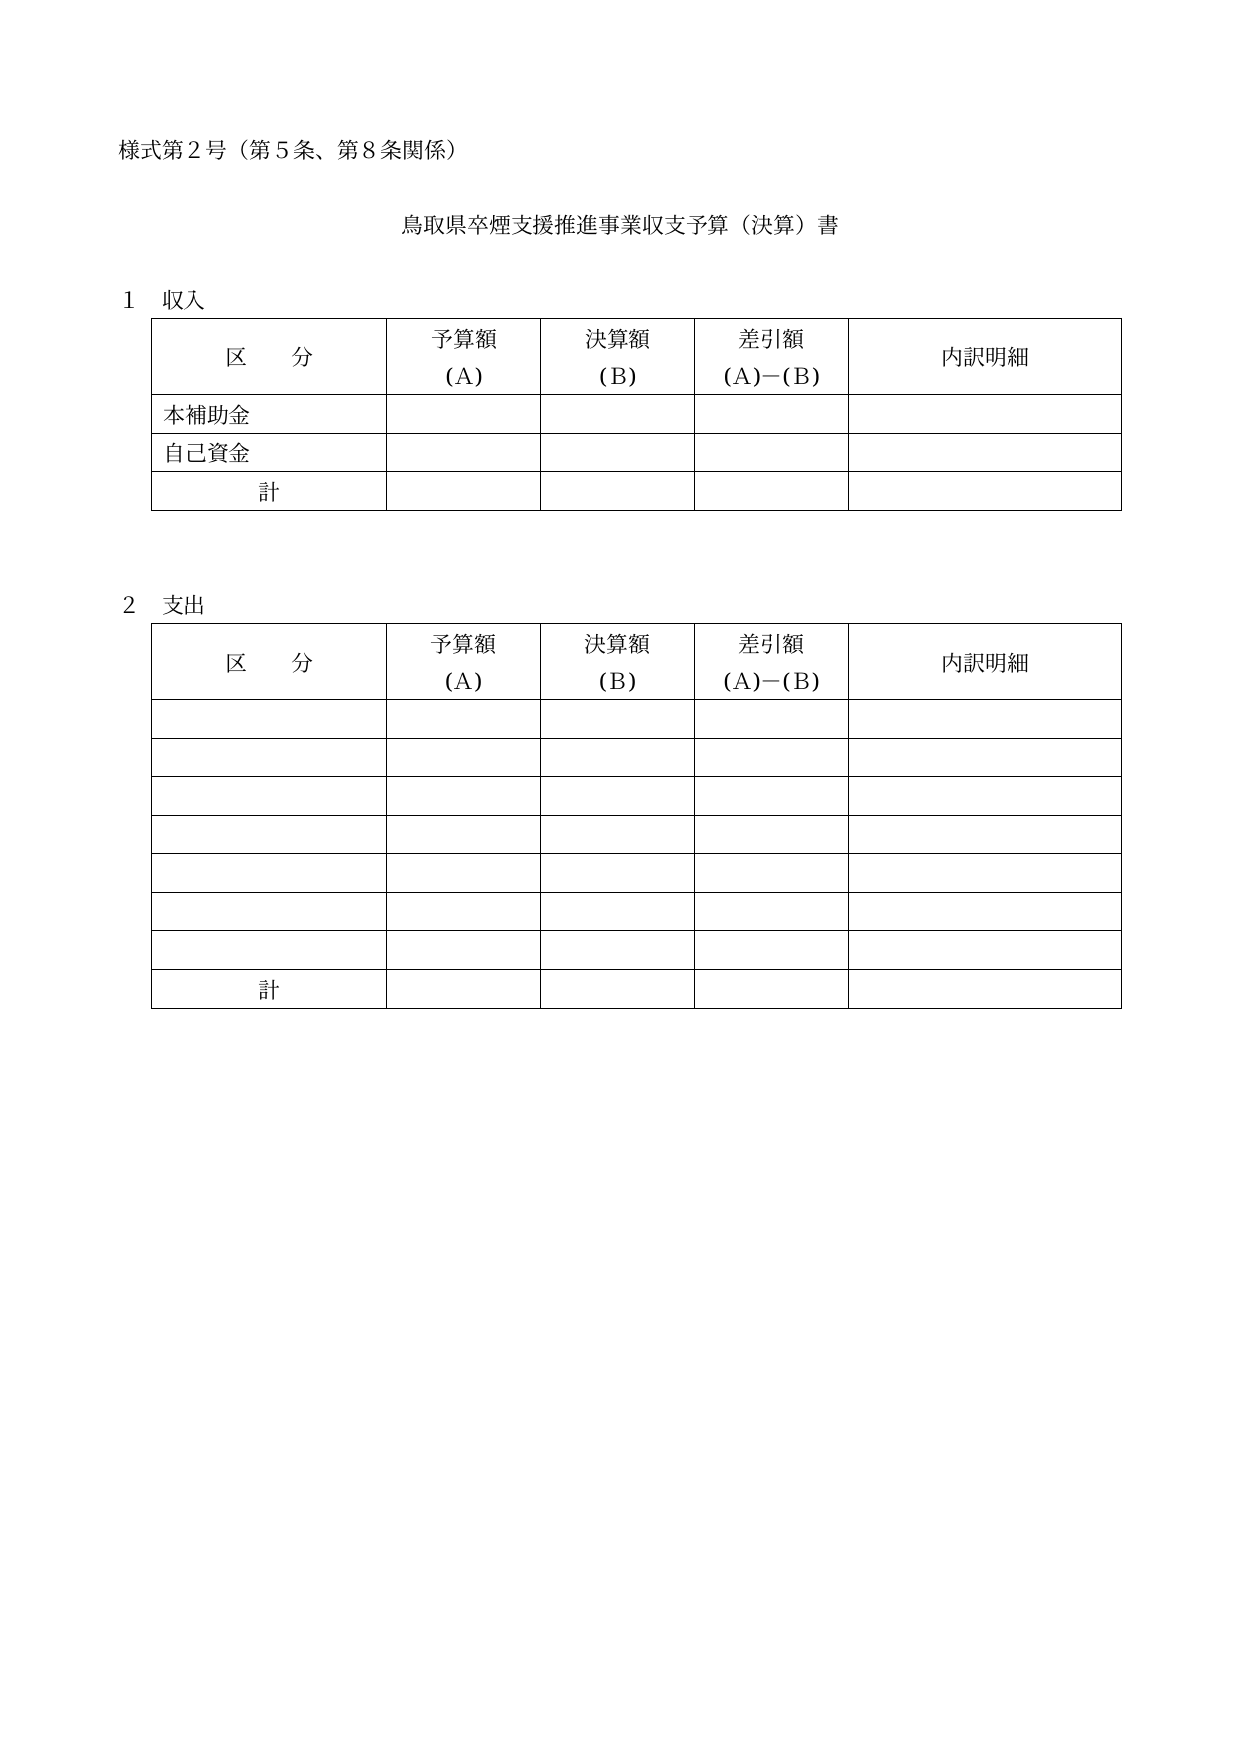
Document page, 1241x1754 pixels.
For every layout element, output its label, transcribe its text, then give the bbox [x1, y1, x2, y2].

table_cell [849, 700, 1121, 738]
table_cell [152, 700, 386, 738]
table_cell [541, 893, 694, 930]
table_cell 計 [152, 970, 386, 1007]
table_cell [541, 777, 694, 815]
table_cell [541, 395, 694, 432]
table_cell [541, 739, 694, 776]
table_cell [152, 893, 386, 930]
table_cell [541, 700, 694, 738]
table_cell [695, 472, 848, 509]
table_cell [849, 395, 1121, 432]
table_cell [152, 931, 386, 969]
table_cell [695, 739, 848, 776]
table_cell [152, 816, 386, 853]
table_cell [849, 816, 1121, 853]
table_cell [152, 854, 386, 892]
table_cell [152, 739, 386, 776]
table_cell [387, 777, 540, 815]
table_cell [695, 970, 848, 1007]
table_cell [541, 931, 694, 969]
table_cell [849, 970, 1121, 1007]
table_header 内訳明細 [849, 624, 1121, 699]
table_cell [695, 777, 848, 815]
table_cell [695, 816, 848, 853]
table_cell [849, 739, 1121, 776]
table_header 差引額 (Ａ)－(Ｂ) [695, 624, 848, 699]
table_cell [387, 854, 540, 892]
table_header 内訳明細 [849, 319, 1121, 394]
table_cell [849, 931, 1121, 969]
table_cell [695, 700, 848, 738]
table_cell [695, 434, 848, 471]
text 鳥取県卒煙支援推進事業収支予算（決算）書 [118, 205, 1122, 243]
table_cell [387, 931, 540, 969]
table_header 区 分 [152, 319, 386, 394]
table_cell [695, 395, 848, 432]
table_cell [541, 472, 694, 509]
table_cell [387, 395, 540, 432]
table_cell [541, 854, 694, 892]
table_cell [387, 700, 540, 738]
table_cell [387, 472, 540, 509]
text ２ 支出 [118, 586, 1122, 623]
table_cell [849, 434, 1121, 471]
table_cell [387, 739, 540, 776]
table_cell 本補助金 [152, 395, 386, 432]
table_cell [849, 777, 1121, 815]
table_cell [849, 854, 1121, 892]
text １ 収入 [118, 280, 1122, 318]
table_cell [695, 854, 848, 892]
table_header 区 分 [152, 624, 386, 699]
table_cell [152, 777, 386, 815]
table_cell [695, 931, 848, 969]
table_header 差引額 (Ａ)－(Ｂ) [695, 319, 848, 394]
table_cell [541, 970, 694, 1007]
table_cell [387, 816, 540, 853]
table_cell [387, 970, 540, 1007]
table_cell [387, 434, 540, 471]
table_cell [849, 893, 1121, 930]
table_cell 計 [152, 472, 386, 509]
table_cell 自己資金 [152, 434, 386, 471]
table_header 予算額 (Ａ) [387, 624, 540, 699]
table_cell [541, 816, 694, 853]
table_cell [695, 893, 848, 930]
table_header 決算額 (Ｂ) [541, 319, 694, 394]
table_cell [387, 893, 540, 930]
text 様式第２号（第５条、第８条関係） [118, 130, 1122, 168]
table_cell [541, 434, 694, 471]
table_header 予算額 (Ａ) [387, 319, 540, 394]
table_header 決算額 (Ｂ) [541, 624, 694, 699]
table_cell [849, 472, 1121, 509]
